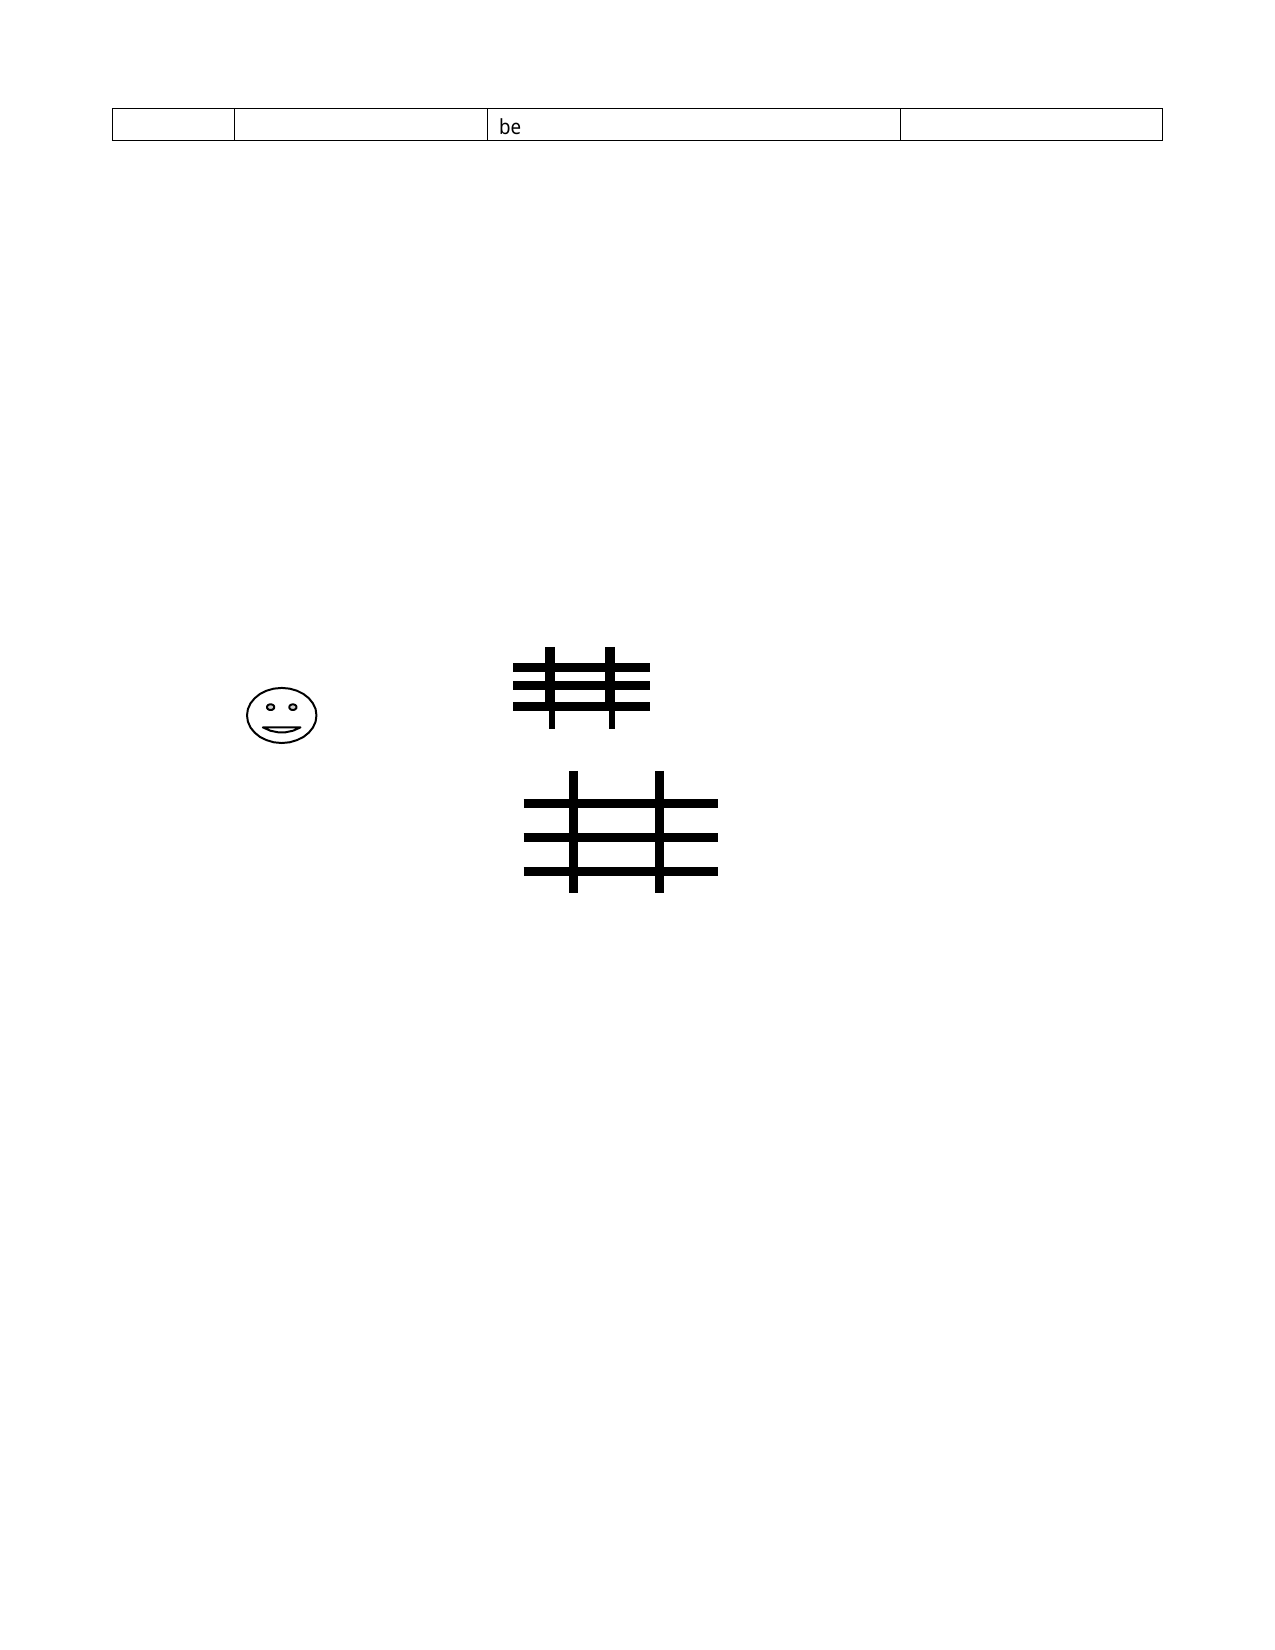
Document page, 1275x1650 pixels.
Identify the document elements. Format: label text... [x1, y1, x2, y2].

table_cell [901, 109, 1162, 140]
table_cell Tuesday [113, 109, 234, 140]
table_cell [488, 109, 900, 140]
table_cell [235, 109, 487, 140]
